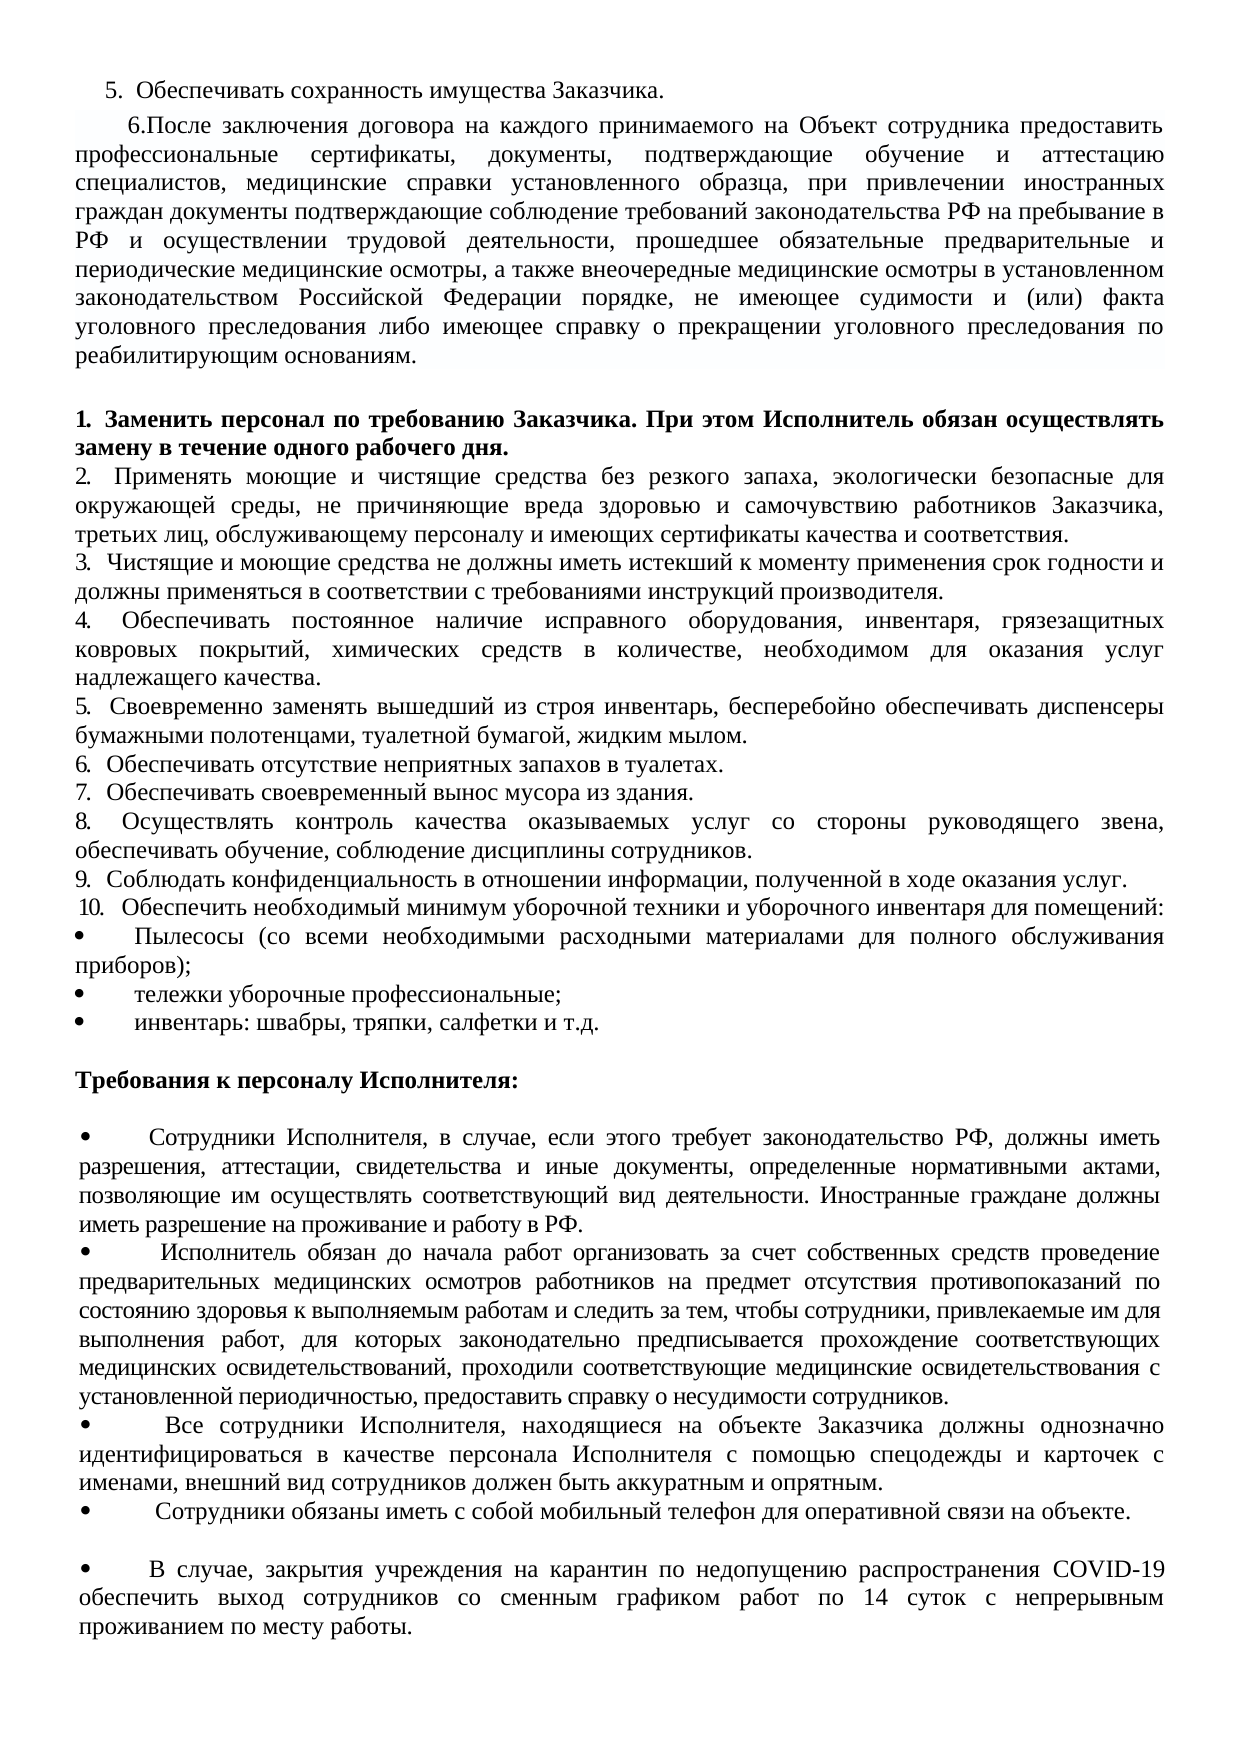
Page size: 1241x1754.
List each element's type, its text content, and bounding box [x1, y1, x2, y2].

list Пылесосы (со всеми необходимыми расходными материалами для полного обслуживания приборов); [75, 921, 1165, 979]
list Сотрудники обязаны иметь с собой мобильный телефон для оперативной связи на объекте. [78, 1496, 1165, 1525]
list Чистящие и моющие средства не должны иметь истекший к моменту применения срок годности и должны применяться в соответствии с требованиями инструкций производителя. [75, 547, 1165, 605]
list Все сотрудники Исполнителя, находящиеся на объекте Заказчика должны однозначно идентифицироваться в качестве персонала Исполнителя с помощью спецодежды и карточек с именами, внешний вид сотрудников должен быть аккуратным и опрятным. [78, 1410, 1165, 1496]
list Соблюдать конфиденциальность в отношении информации, полученной в ходе оказания услуг. [75, 864, 1165, 892]
list Осуществлять контроль качества оказываемых услуг со стороны руководящего звена, обеспечивать обучение, соблюдение дисциплины сотрудников. [75, 806, 1165, 864]
list Сотрудники Исполнителя, в случае, если этого требует законодательство РФ, должны иметь разрешения, аттестации, свидетельства и иные документы, определенные нормативными актами, позволяющие им осуществлять соответствующий вид деятельности. Иностранные граждане должны иметь разрешение на проживание и работу в РФ. [78, 1122, 1161, 1237]
list Применять моющие и чистящие средства без резкого запаха, экологически безопасные для окружающей среды, не причиняющие вреда здоровью и самочувствию работников Заказчика, третьих лиц, обслуживающему персоналу и имеющих сертификаты качества и соответствия. [75, 461, 1165, 547]
list Обеспечивать своевременный вынос мусора из здания. [75, 777, 1165, 806]
text 6.После заключения договора на каждого принимаемого на Объект сотрудника предоставить профессиональные сертификаты, документы, подтверждающие обучение и аттестацию специалистов, медицинские справки установленного образца, при привлечении иностранных граждан документы подтверждающие соблюдение требований законодательства РФ на пребывание в РФ и осуществлении трудовой деятельности, прошедшее обязательные предварительные и периодические медицинские осмотры, а также внеочередные медицинские осмотры в установленном законодательством Российской Федерации порядке, не имеющее судимости и (или) факта уголовного преследования либо имеющее справку о прекращении уголовного преследования по реабилитирующим основаниям. [75, 110, 1165, 369]
list тележки уборочные профессиональные; [75, 979, 1165, 1007]
list В случае, закрытия учреждения на карантин по недопущению распространения COVID-19 обеспечить выход сотрудников со сменным графиком работ по 14 суток с непрерывным проживанием по месту работы. [78, 1554, 1165, 1640]
list Обеспечить необходимый минимум уборочной техники и уборочного инвентаря для помещений: [78, 892, 1165, 921]
list Заменить персонал по требованию Заказчика. При этом Исполнитель обязан осуществлять замену в течение одного рабочего дня. [75, 404, 1165, 461]
text Требования к персоналу Исполнителя: [75, 1065, 1165, 1094]
list Своевременно заменять вышедший из строя инвентарь, бесперебойно обеспечивать диспенсеры бумажными полотенцами, туалетной бумагой, жидким мылом. [75, 691, 1165, 749]
text 5. Обеспечивать сохранность имущества Заказчика. [104, 75, 1165, 104]
list Исполнитель обязан до начала работ организовать за счет собственных средств проведение предварительных медицинских осмотров работников на предмет отсутствия противопоказаний по состоянию здоровья к выполняемым работам и следить за тем, чтобы сотрудники, привлекаемые им для выполнения работ, для которых законодательно предписывается прохождение соответствующих медицинских освидетельствований, проходили соответствующие медицинские освидетельствования с установленной периодичностью, предоставить справку о несудимости сотрудников. [78, 1237, 1161, 1410]
list инвентарь: швабры, тряпки, салфетки и т.д. [75, 1007, 1165, 1036]
list Обеспечивать отсутствие неприятных запахов в туалетах. [75, 749, 1165, 777]
list Обеспечивать постоянное наличие исправного оборудования, инвентаря, грязезащитных ковровых покрытий, химических средств в количестве, необходимом для оказания услуг надлежащего качества. [75, 605, 1165, 691]
